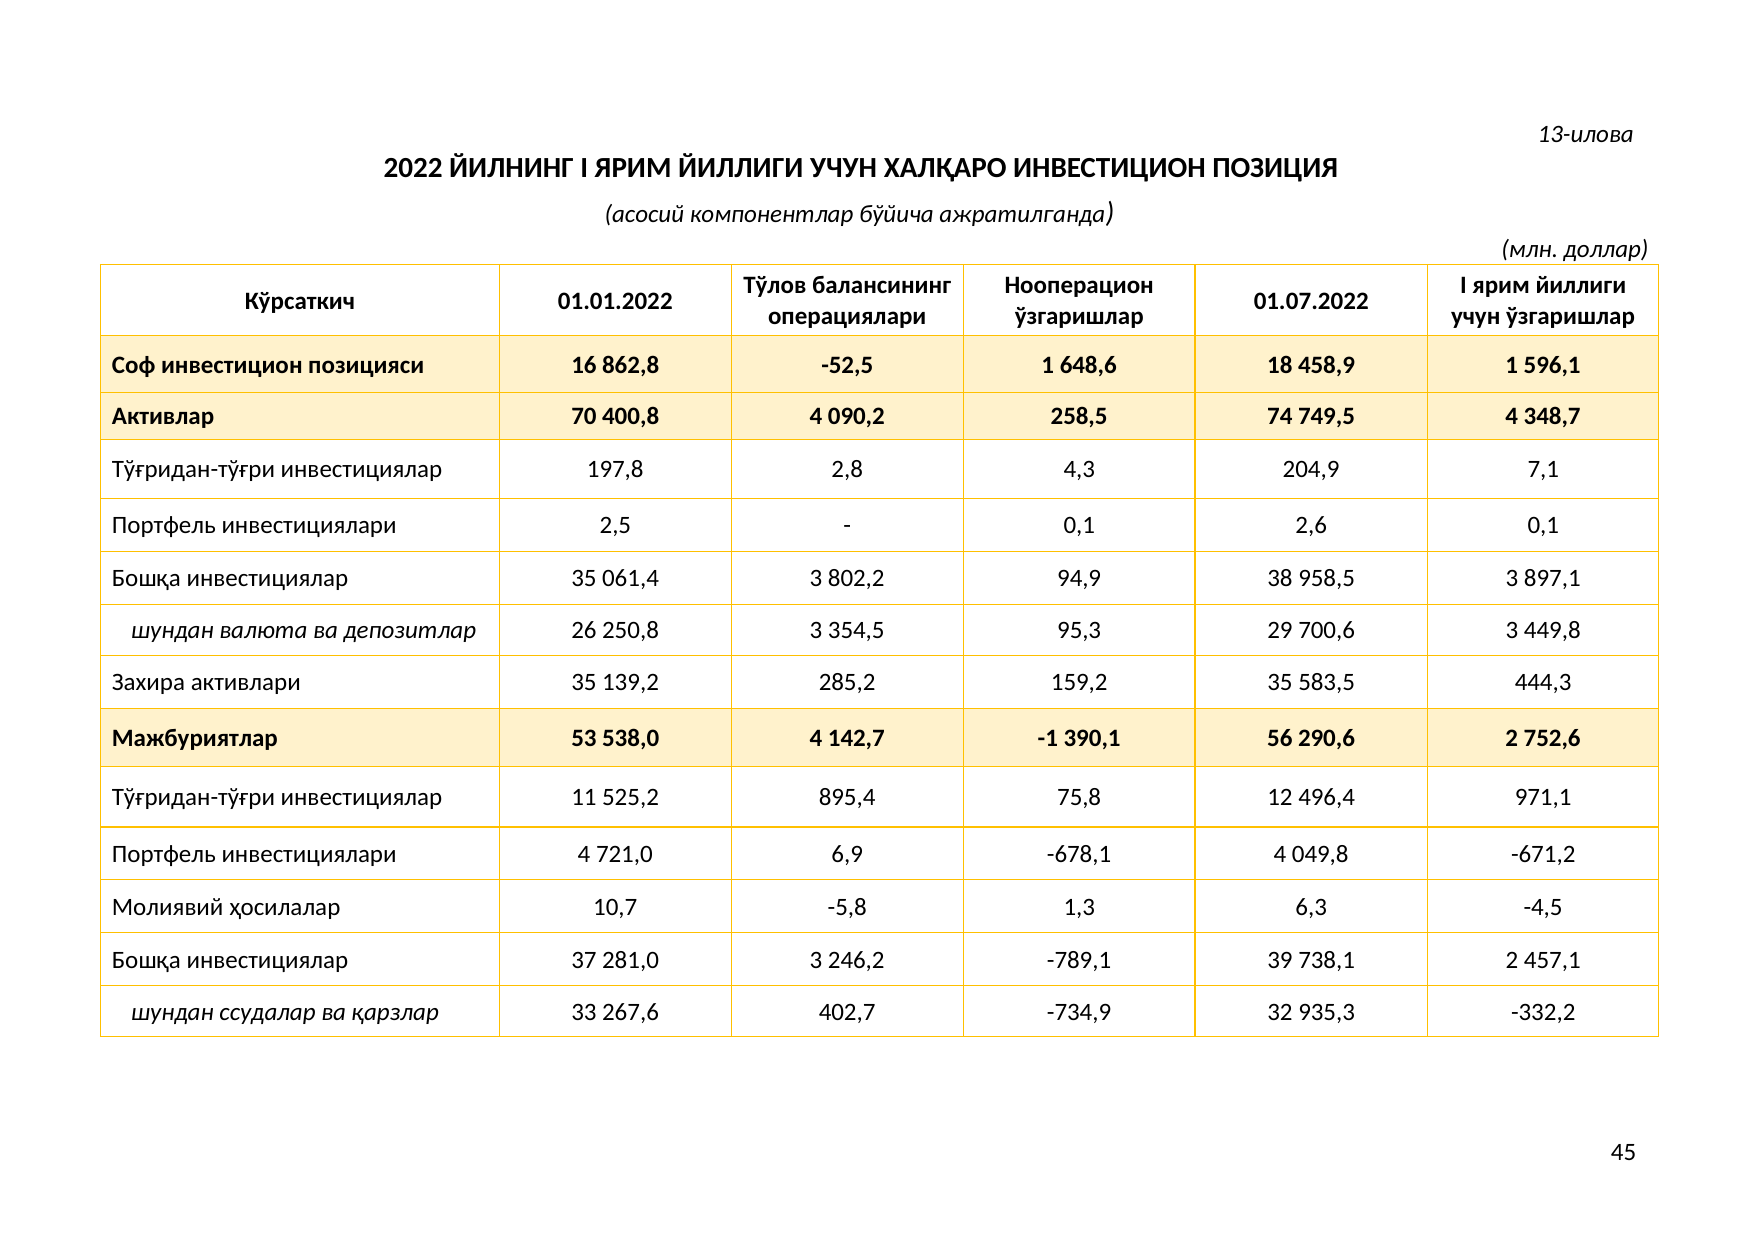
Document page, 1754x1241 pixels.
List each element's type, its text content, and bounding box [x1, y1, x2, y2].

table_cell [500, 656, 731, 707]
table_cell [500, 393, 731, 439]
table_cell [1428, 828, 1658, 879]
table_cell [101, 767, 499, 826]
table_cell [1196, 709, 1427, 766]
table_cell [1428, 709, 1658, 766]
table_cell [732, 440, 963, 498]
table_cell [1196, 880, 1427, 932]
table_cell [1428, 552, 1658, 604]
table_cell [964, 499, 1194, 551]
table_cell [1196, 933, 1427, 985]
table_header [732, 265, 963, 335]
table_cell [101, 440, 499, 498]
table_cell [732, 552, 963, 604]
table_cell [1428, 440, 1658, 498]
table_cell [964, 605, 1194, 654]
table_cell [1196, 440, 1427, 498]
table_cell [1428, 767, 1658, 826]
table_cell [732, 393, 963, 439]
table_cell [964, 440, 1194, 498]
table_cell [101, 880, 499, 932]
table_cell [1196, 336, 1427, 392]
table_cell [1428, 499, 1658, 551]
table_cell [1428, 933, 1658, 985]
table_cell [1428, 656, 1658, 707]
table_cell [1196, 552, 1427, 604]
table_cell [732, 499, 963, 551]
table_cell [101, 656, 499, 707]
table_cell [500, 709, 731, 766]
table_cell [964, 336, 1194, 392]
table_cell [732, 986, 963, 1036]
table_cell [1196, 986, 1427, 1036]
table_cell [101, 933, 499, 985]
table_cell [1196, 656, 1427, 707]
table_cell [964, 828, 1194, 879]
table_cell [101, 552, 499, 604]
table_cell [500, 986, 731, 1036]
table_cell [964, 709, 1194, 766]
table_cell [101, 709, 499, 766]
text (млн. доллар) [86, 233, 1651, 264]
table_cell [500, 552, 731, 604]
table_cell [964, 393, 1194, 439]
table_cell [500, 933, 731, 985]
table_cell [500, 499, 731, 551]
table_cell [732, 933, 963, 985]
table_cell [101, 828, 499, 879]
text 13-илова [86, 118, 1636, 149]
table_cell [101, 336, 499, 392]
text (асосий компонентлар бўйича ажратилганда) [86, 194, 1636, 230]
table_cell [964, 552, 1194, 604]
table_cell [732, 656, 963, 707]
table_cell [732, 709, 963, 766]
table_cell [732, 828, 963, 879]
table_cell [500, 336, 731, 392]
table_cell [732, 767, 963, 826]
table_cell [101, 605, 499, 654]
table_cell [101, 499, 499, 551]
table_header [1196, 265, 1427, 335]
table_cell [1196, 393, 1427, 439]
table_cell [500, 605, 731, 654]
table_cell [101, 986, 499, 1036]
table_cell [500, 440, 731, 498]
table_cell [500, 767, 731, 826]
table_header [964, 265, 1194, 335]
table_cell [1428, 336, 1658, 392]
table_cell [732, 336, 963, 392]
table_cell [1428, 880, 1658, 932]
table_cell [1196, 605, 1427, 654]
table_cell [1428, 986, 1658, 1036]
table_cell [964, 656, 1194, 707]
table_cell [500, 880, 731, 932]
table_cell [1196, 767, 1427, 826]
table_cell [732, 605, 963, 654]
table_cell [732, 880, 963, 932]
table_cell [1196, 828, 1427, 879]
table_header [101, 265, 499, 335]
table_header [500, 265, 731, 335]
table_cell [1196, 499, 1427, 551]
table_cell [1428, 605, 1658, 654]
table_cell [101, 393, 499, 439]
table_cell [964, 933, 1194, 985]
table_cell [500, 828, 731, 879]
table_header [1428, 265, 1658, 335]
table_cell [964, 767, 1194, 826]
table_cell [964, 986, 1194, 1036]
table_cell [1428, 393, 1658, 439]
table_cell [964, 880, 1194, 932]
subtitle 2022 ЙИЛНИНГ I ЯРИМ ЙИЛЛИГИ УЧУН ХАЛҚАРО ИНВЕСТИЦИОН ПОЗИЦИЯ [86, 149, 1636, 184]
